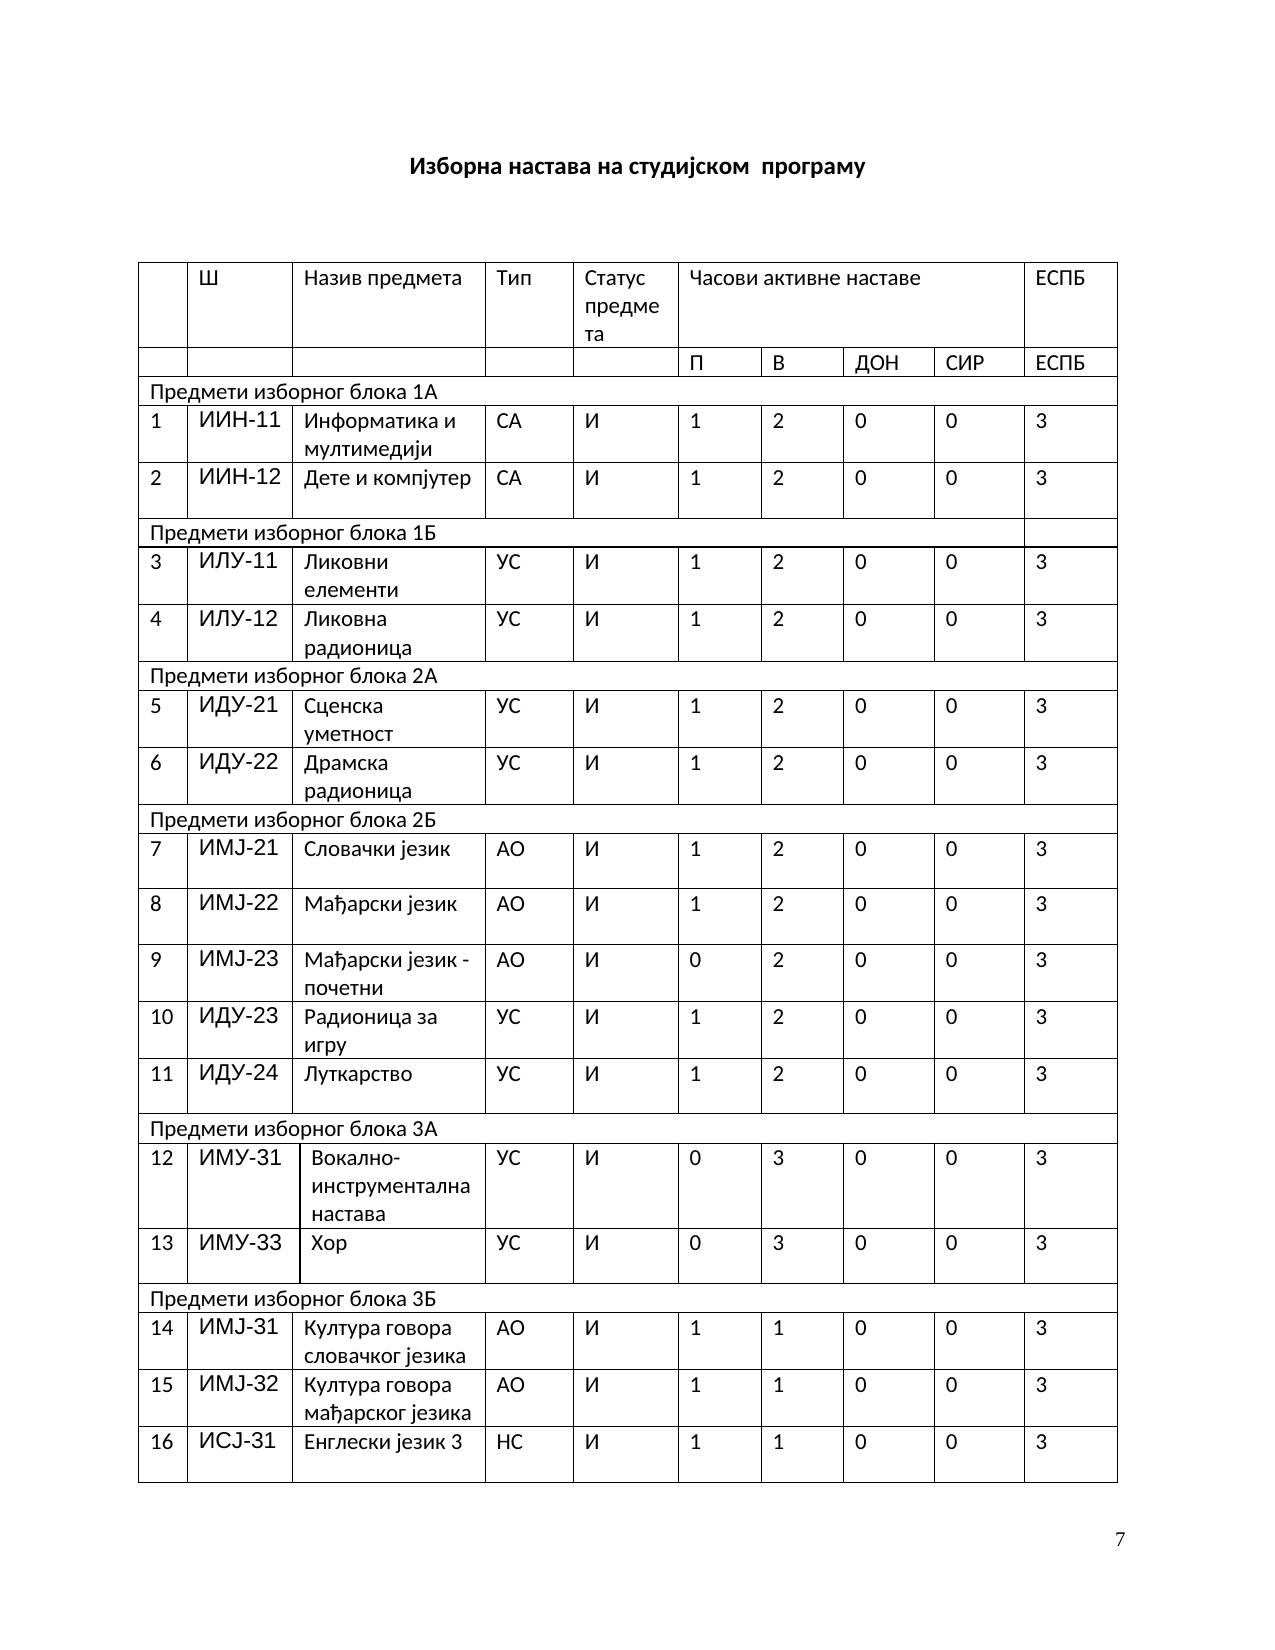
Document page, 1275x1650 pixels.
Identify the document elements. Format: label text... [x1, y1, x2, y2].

table_cell 0 [844, 1144, 934, 1227]
table_cell УС [486, 1229, 573, 1283]
table_cell И [574, 1059, 678, 1113]
table_cell 2 [762, 548, 843, 603]
table_cell 0 [679, 945, 761, 1001]
table_cell УС [486, 748, 573, 804]
table_cell 8 [139, 889, 187, 944]
table_cell 0 [844, 1229, 934, 1283]
table_cell Информатика и мултимедији [293, 406, 485, 462]
table_header Назив предмета [293, 263, 485, 347]
table_cell Предмети изборног блока 1А [139, 377, 1117, 405]
table_cell 0 [935, 1002, 1024, 1058]
table_cell Ликовна радионица [293, 605, 485, 661]
table_cell И [574, 548, 678, 603]
table_cell И [574, 1427, 678, 1482]
table_cell 1 [679, 605, 761, 661]
table_cell И [574, 748, 678, 804]
text Изборна настава на студијском програму [150, 150, 1125, 181]
table_cell 6 [139, 748, 187, 804]
table_cell 2 [762, 1059, 843, 1113]
table_cell ИСЈ-31 [188, 1427, 292, 1482]
table_cell 0 [844, 945, 934, 1001]
table_cell 0 [844, 406, 934, 462]
table_cell Дете и компјутер [293, 463, 485, 517]
table_cell 11 [139, 1059, 187, 1113]
table_cell 0 [935, 945, 1024, 1001]
table_cell И [574, 1229, 678, 1283]
table_cell 3 [1025, 406, 1117, 462]
table_cell 13 [139, 1229, 187, 1283]
table_cell ИМЈ-31 [188, 1313, 292, 1369]
table_cell 1 [762, 1427, 843, 1482]
table_cell 0 [844, 463, 934, 517]
table_cell 0 [844, 691, 934, 747]
table_cell 0 [935, 1229, 1024, 1283]
table_cell Енглески језик 3 [293, 1427, 485, 1482]
table_cell ИЛУ-11 [188, 548, 292, 603]
table_cell 5 [139, 691, 187, 747]
table_cell И [574, 1002, 678, 1058]
table_cell УС [486, 1144, 573, 1227]
table_cell 2 [762, 406, 843, 462]
table_cell [139, 348, 187, 376]
table_cell 2 [139, 463, 187, 517]
table_cell 2 [762, 691, 843, 747]
table_cell 0 [844, 1313, 934, 1369]
table_cell 1 [679, 548, 761, 603]
table_cell И [574, 605, 678, 661]
table_cell 0 [935, 1059, 1024, 1113]
table_cell УС [486, 691, 573, 747]
table_cell 14 [139, 1313, 187, 1369]
table_cell 0 [935, 463, 1024, 517]
table_cell СА [486, 463, 573, 517]
table_cell 0 [935, 548, 1024, 603]
table_cell 0 [935, 406, 1024, 462]
table_cell ИДУ-21 [188, 691, 292, 747]
table_cell 3 [762, 1229, 843, 1283]
table_cell 7 [139, 834, 187, 888]
table_cell 1 [679, 691, 761, 747]
table_cell 1 [679, 1370, 761, 1426]
table_cell 3 [1025, 691, 1117, 747]
table_cell И [574, 945, 678, 1001]
table_cell 1 [679, 406, 761, 462]
table_cell ИЛУ-12 [188, 605, 292, 661]
table_cell 0 [935, 1370, 1024, 1426]
table_cell 1 [679, 1427, 761, 1482]
table_cell 10 [139, 1002, 187, 1058]
table_cell 0 [844, 748, 934, 804]
table_cell ИМЈ-32 [188, 1370, 292, 1426]
table_cell [1025, 519, 1117, 546]
table_cell 2 [762, 1002, 843, 1058]
table_cell 3 [1025, 1059, 1117, 1113]
table_cell ИМЈ-21 [188, 834, 292, 888]
table_cell Култура говора словачког језика [293, 1313, 485, 1369]
table_cell 0 [935, 1313, 1024, 1369]
table_cell ИМУ-33 [188, 1229, 299, 1283]
table_cell 0 [844, 548, 934, 603]
table_cell 0 [844, 1059, 934, 1113]
table_cell СИР [935, 348, 1024, 376]
table_cell 3 [1025, 605, 1117, 661]
table_cell АО [486, 1370, 573, 1426]
table_cell НС [486, 1427, 573, 1482]
table_cell 1 [679, 1313, 761, 1369]
table_cell Ликовни елементи [293, 548, 485, 603]
table_cell АО [486, 889, 573, 944]
table_cell 0 [935, 1427, 1024, 1482]
table_cell 2 [762, 463, 843, 517]
table_cell 0 [679, 1229, 761, 1283]
table_cell ИДУ-23 [188, 1002, 292, 1058]
table_cell Култура говора мађарског језика [293, 1370, 485, 1426]
table_cell 15 [139, 1370, 187, 1426]
table_cell Мађарски језик - почетни [293, 945, 485, 1001]
table_cell И [574, 889, 678, 944]
table_cell 2 [762, 605, 843, 661]
table_header Тип [486, 263, 573, 347]
table_cell 1 [679, 748, 761, 804]
table_cell И [574, 834, 678, 888]
table_cell 2 [762, 748, 843, 804]
table_cell 0 [935, 748, 1024, 804]
table_cell Хор [301, 1229, 485, 1283]
table_cell 12 [139, 1144, 187, 1227]
table_header [139, 263, 187, 347]
table_cell [574, 348, 678, 376]
table_cell 16 [139, 1427, 187, 1482]
table_cell 3 [1025, 463, 1117, 517]
table_cell 3 [1025, 834, 1117, 888]
table_cell [293, 348, 485, 376]
table_cell И [574, 1313, 678, 1369]
table_cell Предмети изборног блока 3Б [139, 1284, 1117, 1312]
table_cell 1 [679, 463, 761, 517]
table_cell Предмети изборног блока 2А [139, 662, 1117, 690]
table_cell И [574, 1144, 678, 1227]
table_cell 1 [679, 889, 761, 944]
table_cell Предмети изборног блока 1Б [139, 519, 1024, 546]
table_cell ИДУ-24 [188, 1059, 292, 1113]
table_cell Предмети изборног блока 2Б [139, 805, 1117, 833]
table_header Ш [188, 263, 292, 347]
table_header Статус предмета [574, 263, 678, 347]
table_cell 0 [679, 1144, 761, 1227]
table_cell 3 [762, 1144, 843, 1227]
table_cell ИМУ-31 [188, 1144, 299, 1227]
table_cell 3 [1025, 889, 1117, 944]
table_cell УС [486, 1059, 573, 1113]
table_cell УС [486, 1002, 573, 1058]
table_cell Луткарство [293, 1059, 485, 1113]
table_cell 0 [844, 1002, 934, 1058]
table_cell УС [486, 605, 573, 661]
table_cell И [574, 463, 678, 517]
table_cell ИДУ-22 [188, 748, 292, 804]
table_cell 0 [844, 1370, 934, 1426]
table_cell [188, 348, 292, 376]
table_cell 0 [844, 605, 934, 661]
table_cell 3 [1025, 945, 1117, 1001]
table_cell И [574, 1370, 678, 1426]
table_cell ИМЈ-22 [188, 889, 292, 944]
table_cell 1 [679, 834, 761, 888]
table_cell 3 [1025, 548, 1117, 603]
table_cell 3 [1025, 748, 1117, 804]
table_cell 0 [844, 889, 934, 944]
table_cell П [679, 348, 761, 376]
table_cell ЕСПБ [1025, 348, 1117, 376]
table_cell В [762, 348, 843, 376]
table_cell Радионица за игру [293, 1002, 485, 1058]
table_cell ИМЈ-23 [188, 945, 292, 1001]
table_cell 1 [762, 1313, 843, 1369]
table_cell 3 [1025, 1229, 1117, 1283]
table_cell АО [486, 1313, 573, 1369]
table_cell 2 [762, 834, 843, 888]
table_cell ИИН-12 [188, 463, 292, 517]
table_cell 0 [935, 1144, 1024, 1227]
table_cell АО [486, 945, 573, 1001]
table_cell 0 [935, 889, 1024, 944]
table_cell 1 [679, 1002, 761, 1058]
table_cell Драмска радионица [293, 748, 485, 804]
table_cell И [574, 691, 678, 747]
table_cell Мађарски језик [293, 889, 485, 944]
table_cell [486, 348, 573, 376]
table_cell СА [486, 406, 573, 462]
table_cell 3 [1025, 1313, 1117, 1369]
table_cell 0 [935, 691, 1024, 747]
table_cell 2 [762, 889, 843, 944]
table_cell Вокално-инструментална настава [301, 1144, 485, 1227]
table_header ЕСПБ [1025, 263, 1117, 347]
table_header Часови активне наставе [679, 263, 1024, 347]
table_cell Сценска уметност [293, 691, 485, 747]
table_cell 4 [139, 605, 187, 661]
table_cell 0 [844, 834, 934, 888]
table_cell Словачки језик [293, 834, 485, 888]
table_cell ИИН-11 [188, 406, 292, 462]
table_cell 3 [1025, 1370, 1117, 1426]
table_cell 3 [1025, 1144, 1117, 1227]
table_cell И [574, 406, 678, 462]
table_cell УС [486, 548, 573, 603]
table_cell 9 [139, 945, 187, 1001]
table_cell 1 [762, 1370, 843, 1426]
table_cell 3 [139, 548, 187, 603]
table_cell 3 [1025, 1427, 1117, 1482]
table_cell 1 [679, 1059, 761, 1113]
table_cell 0 [935, 605, 1024, 661]
table_cell 1 [139, 406, 187, 462]
table_cell ДОН [844, 348, 934, 376]
table_cell Предмети изборног блока 3А [139, 1114, 1117, 1142]
table_cell 3 [1025, 1002, 1117, 1058]
table_cell АО [486, 834, 573, 888]
table_cell 2 [762, 945, 843, 1001]
table_cell 0 [935, 834, 1024, 888]
table_cell 0 [844, 1427, 934, 1482]
